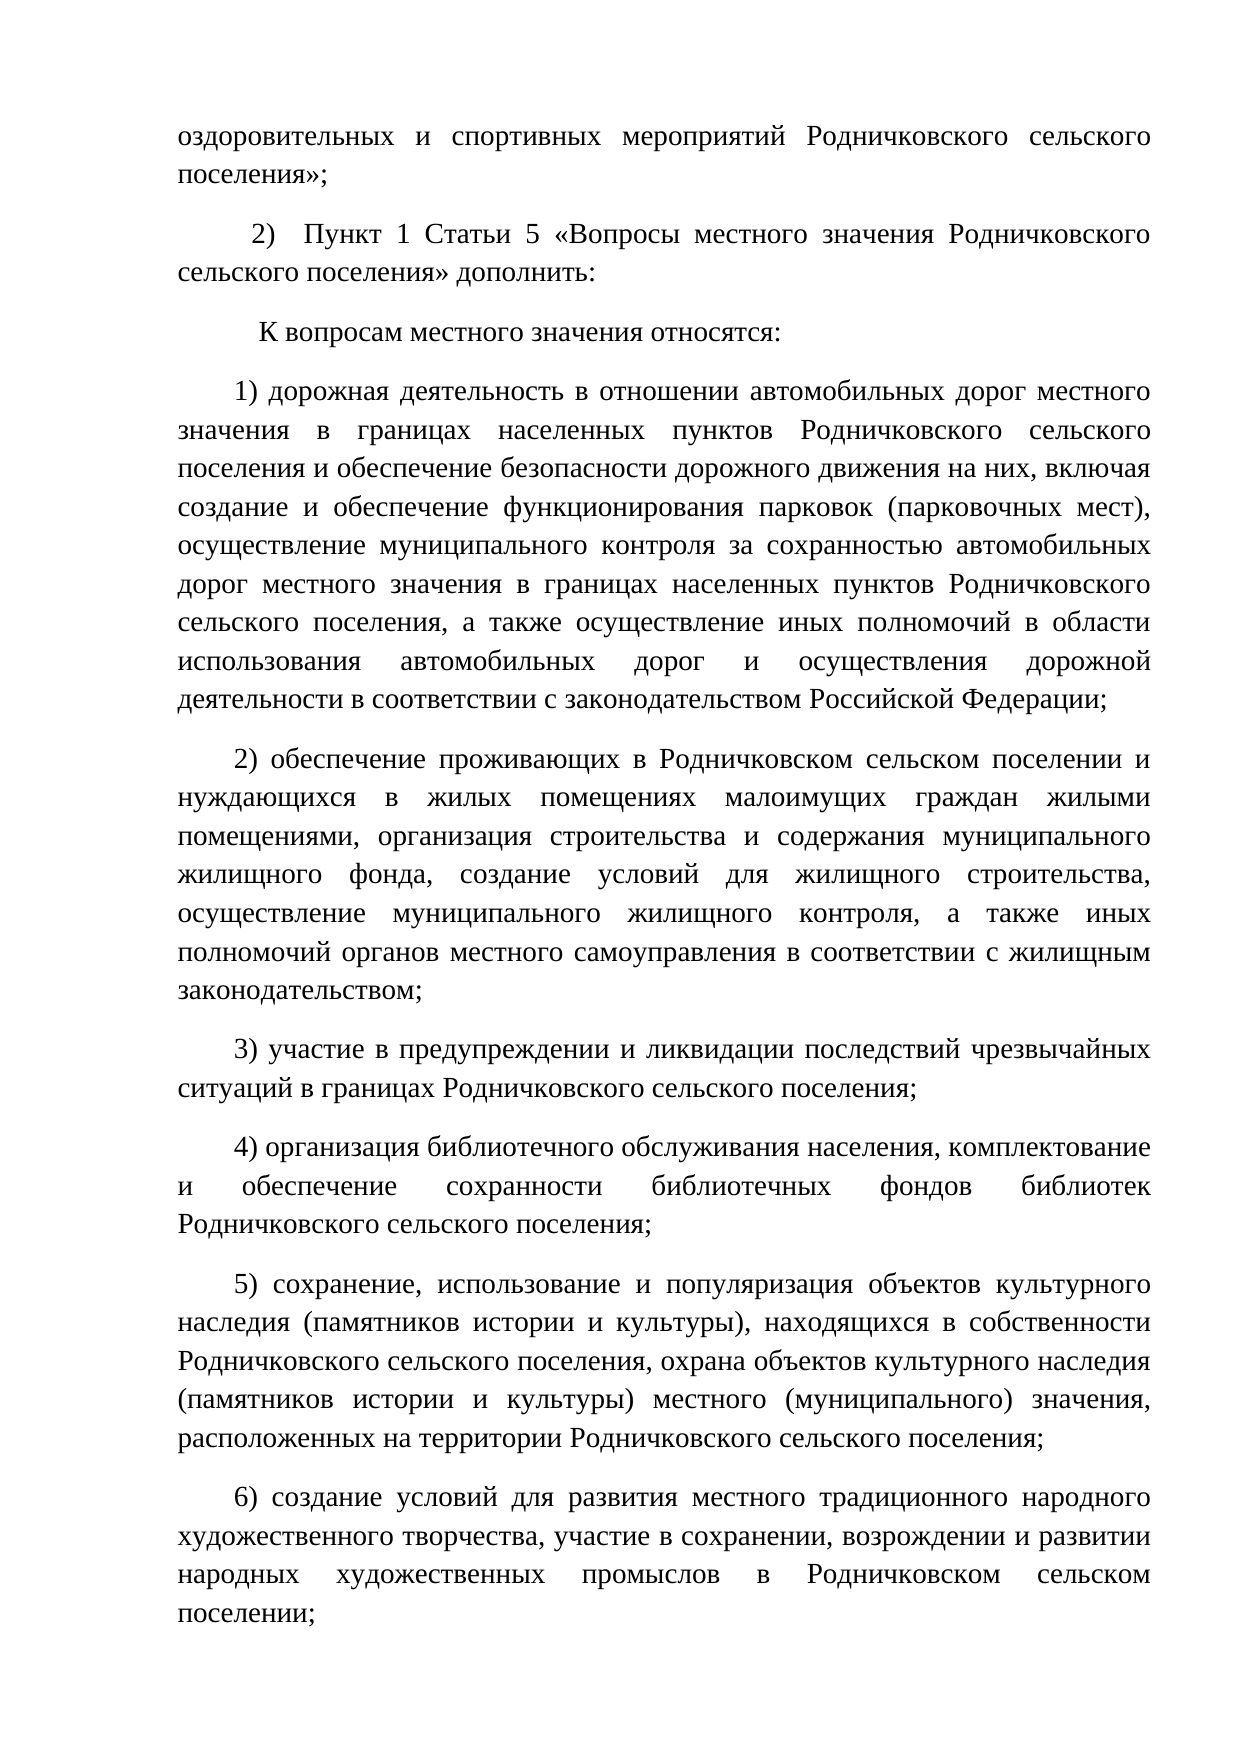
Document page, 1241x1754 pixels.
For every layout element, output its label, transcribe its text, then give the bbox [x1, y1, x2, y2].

text 4) организация библиотечного обслуживания населения, комплектование и обеспечение сохранности библиотечных фондов библиотек Родничковского сельского поселения; [177, 1129, 1152, 1240]
text 3) участие в предупреждении и ликвидации последствий чрезвычайных ситуаций в границах Родничковского сельского поселения; [177, 1032, 1152, 1104]
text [177, 118, 1152, 190]
text 5) сохранение, использование и популяризация объектов культурного наследия (памятников истории и культуры), находящихся в собственности Родничковского сельского поселения, охрана объектов культурного наследия (памятников истории и культуры) местного (муниципального) значения, расположенных на территории Родничковского сельского поселения; [177, 1266, 1152, 1454]
text К вопросам местного значения относятся: [177, 314, 1152, 347]
text 2) Пункт 1 Статьи 5 «Вопросы местного значения Родничковского сельского поселения» дополнить: [177, 216, 1152, 288]
text 6) создание условий для развития местного традиционного народного художественного творчества, участие в сохранении, возрождении и развитии народных художественных промыслов в Родничковском сельском поселении; [177, 1479, 1152, 1629]
text 2) обеспечение проживающих в Родничковском сельском поселении и нуждающихся в жилых помещениях малоимущих граждан жилыми помещениями, организация строительства и содержания муниципального жилищного фонда, создание условий для жилищного строительства, осуществление муниципального жилищного контроля, а также иных полномочий органов местного самоуправления в соответствии с жилищным законодательством; [177, 741, 1152, 1006]
text 1) дорожная деятельность в отношении автомобильных дорог местного значения в границах населенных пунктов Родничковского сельского поселения и обеспечение безопасности дорожного движения на них, включая создание и обеспечение функционирования парковок (парковочных мест), осуществление муниципального контроля за сохранностью автомобильных дорог местного значения в границах населенных пунктов Родничковского сельского поселения, а также осуществление иных полномочий в области использования автомобильных дорог и осуществления дорожной деятельности в соответствии с законодательством Российской Федерации; [177, 373, 1152, 715]
